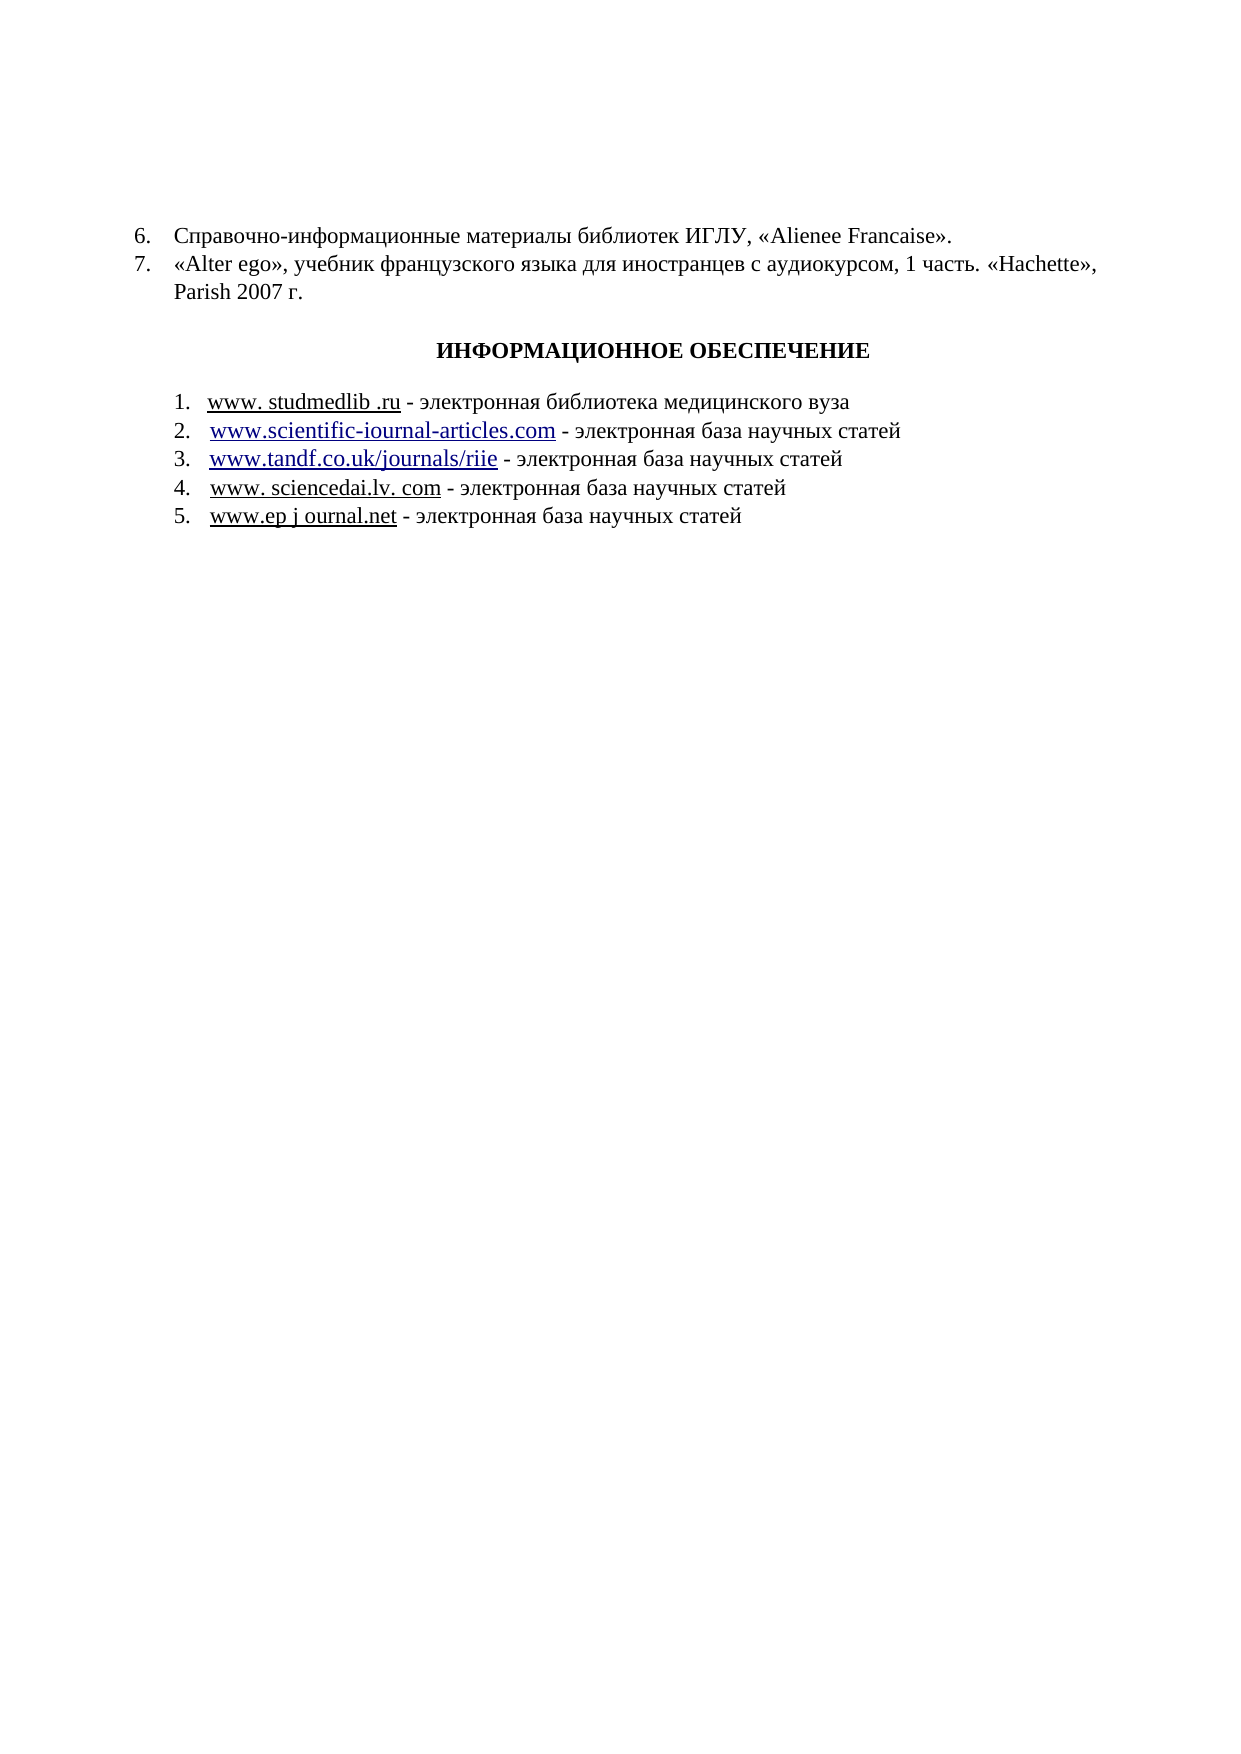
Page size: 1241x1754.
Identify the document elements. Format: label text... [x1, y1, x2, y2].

text ИНФОРМАЦИОННОЕ ОБЕСПЕЧЕНИЕ [436, 340, 1164, 363]
list «Alter ego», учебник французского языка для иностранцев с аудиокурсом, 1 часть. «Hachette», Parish 2007 г. [134, 249, 1139, 305]
list www.scientific-iournal-articles.com - электронная база научных статей [173, 415, 1164, 444]
list www.tandf.co.uk/journals/riie - электронная база научных статей [173, 444, 1164, 472]
list www. studmedlib .ru - электронная библиотека медицинского вуза [173, 387, 1164, 415]
list www.ер j оurnal.net - электронная база научных статей [173, 501, 1164, 529]
list Справочно-информационные материалы библиотек ИГЛУ, «Alienee Francaise». [134, 221, 1164, 249]
list www. sciencedai.lv. com - электронная база научных статей [173, 472, 1164, 501]
